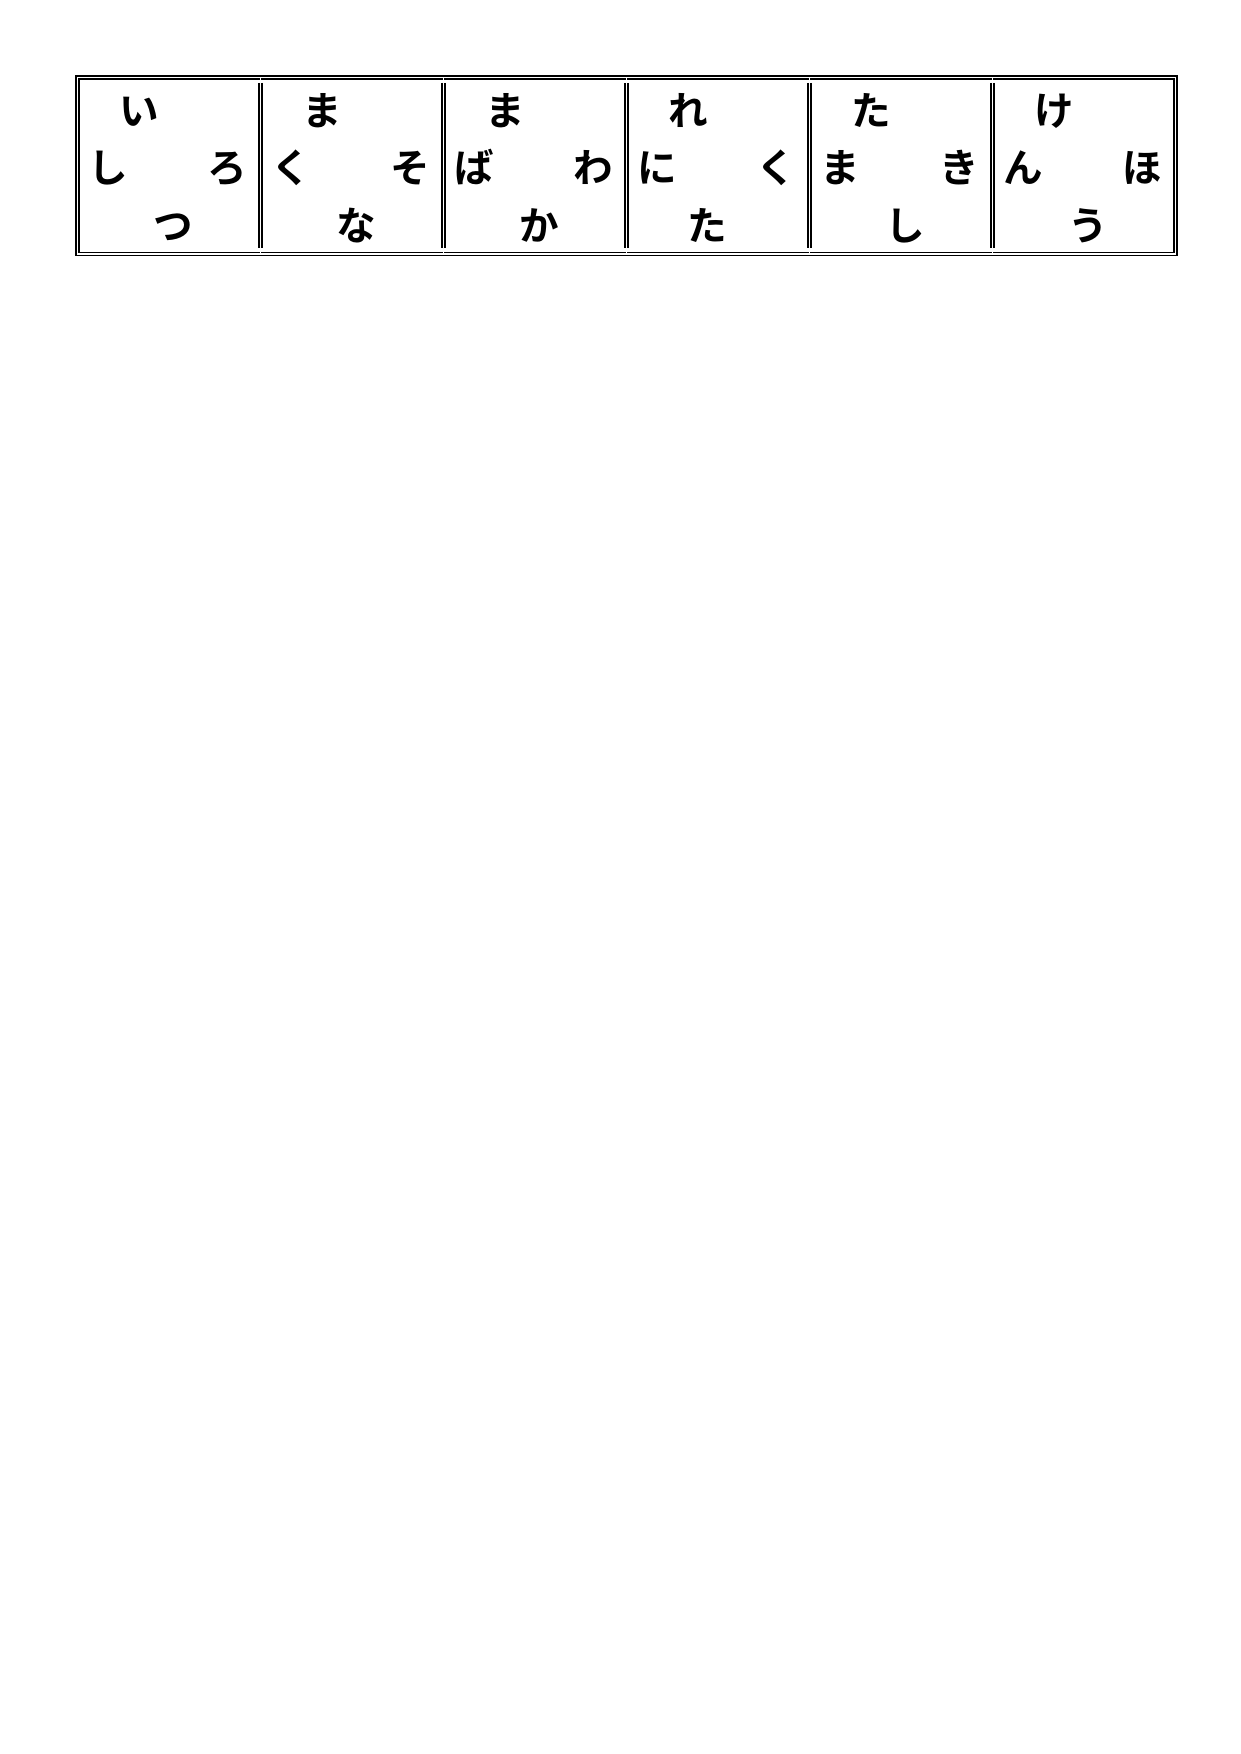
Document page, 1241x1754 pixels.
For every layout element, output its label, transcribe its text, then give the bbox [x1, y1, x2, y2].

table_cell れ に く た [626, 77, 809, 252]
table_cell た ま き し [809, 77, 992, 252]
table_cell ま ば わ か [443, 77, 626, 252]
table_cell ま く そ な [260, 77, 443, 252]
table_cell い し ろ つ [80, 80, 260, 252]
table_cell け ん ほ う [992, 77, 1175, 252]
